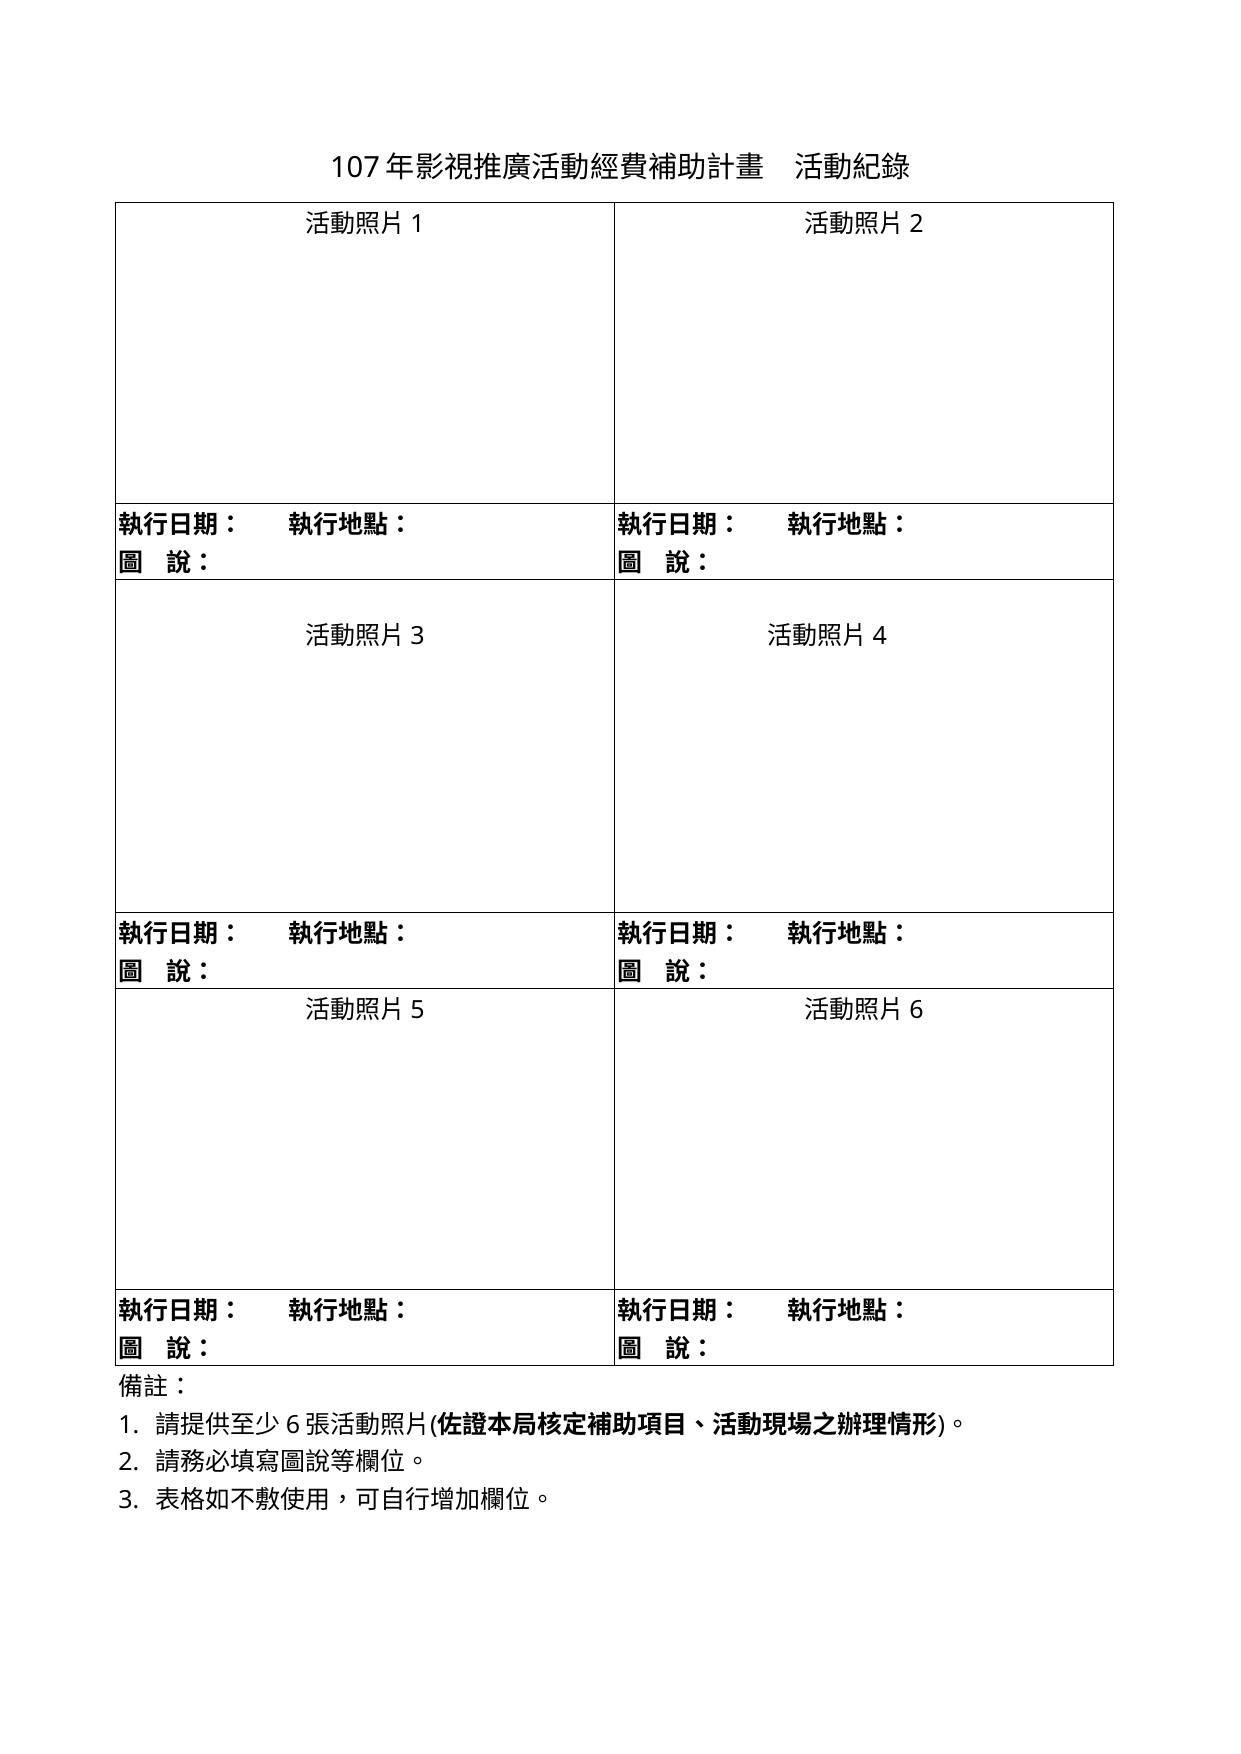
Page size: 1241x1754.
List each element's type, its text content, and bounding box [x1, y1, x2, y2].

table_cell 執行日期： 執行地點： 圖 說： [116, 1290, 614, 1365]
table_cell 活動照片5 [116, 989, 614, 1289]
table_cell 執行日期： 執行地點： 圖 說： [116, 504, 614, 579]
table_header 活動照片1 [116, 203, 614, 503]
table_cell 執行日期： 執行地點： 圖 說： [615, 1290, 1113, 1365]
table_cell 執行日期： 執行地點： 圖 說： [615, 913, 1113, 988]
table_cell 活動照片3 [116, 580, 614, 912]
table_cell 活動照片6 [615, 989, 1113, 1289]
list 請提供至少6張活動照片(佐證本局核定補助項目、活動現場之辦理情形)。 [118, 1404, 1122, 1441]
text 備註： [118, 1366, 1122, 1404]
table_cell 執行日期： 執行地點： 圖 說： [116, 913, 614, 988]
table_cell 執行日期： 執行地點： 圖 說： [615, 504, 1113, 579]
table_cell 活動照片4 [615, 580, 1113, 912]
table_header 活動照片2 [615, 203, 1113, 503]
text 107年影視推廣活動經費補助計畫 活動紀錄 [118, 127, 1122, 202]
list 表格如不敷使用，可自行增加欄位。 [118, 1479, 1122, 1516]
list 請務必填寫圖說等欄位。 [118, 1441, 1122, 1479]
